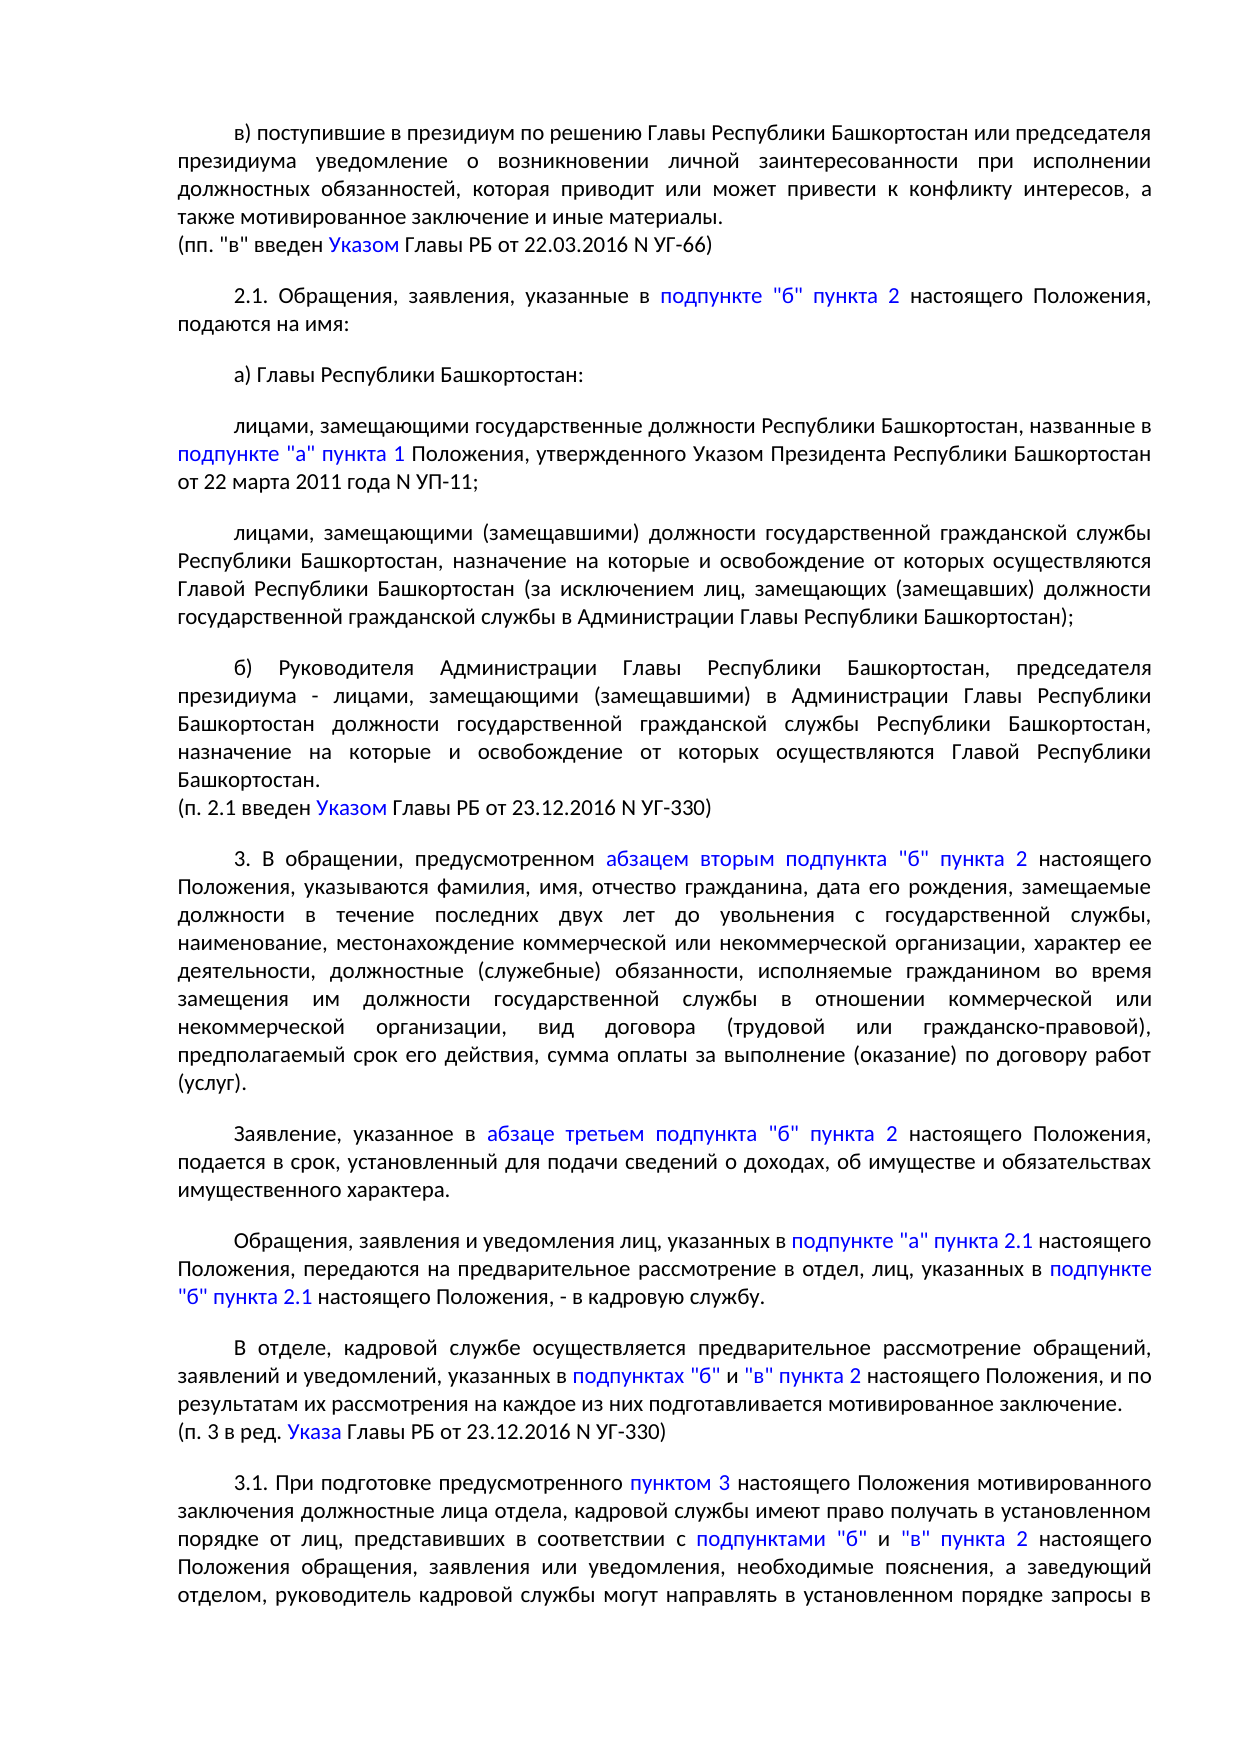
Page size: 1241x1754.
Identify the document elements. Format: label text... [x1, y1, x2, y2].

text В отделе, кадровой службе осуществляется предварительное рассмотрение обращений, заявлений и уведомлений, указанных в подпунктах "б" и "в" пункта 2 настоящего Положения, и по результатам их рассмотрения на каждое из них подготавливается мотивированное заключение. [177, 1333, 1152, 1417]
text а) Главы Республики Башкортостан: [177, 360, 1152, 388]
text (пп. "в" введен Указом Главы РБ от 22.03.2016 N УГ-66) [177, 230, 1152, 258]
text Заявление, указанное в абзаце третьем подпункта "б" пункта 2 настоящего Положения, подается в срок, установленный для подачи сведений о доходах, об имуществе и обязательствах имущественного характера. [177, 1119, 1152, 1203]
text лицами, замещающими (замещавшими) должности государственной гражданской службы Республики Башкортостан, назначение на которые и освобождение от которых осуществляются Главой Республики Башкортостан (за исключением лиц, замещающих (замещавших) должности государственной гражданской службы в Администрации Главы Республики Башкортостан); [177, 518, 1152, 630]
text лицами, замещающими государственные должности Республики Башкортостан, названные в подпункте "а" пункта 1 Положения, утвержденного Указом Президента Республики Башкортостан от 22 марта 2011 года N УП-11; [177, 411, 1152, 495]
text в) поступившие в президиум по решению Главы Республики Башкортостан или председателя президиума уведомление о возникновении личной заинтересованности при исполнении должностных обязанностей, которая приводит или может привести к конфликту интересов, а также мотивированное заключение и иные материалы. [177, 118, 1152, 230]
text б) Руководителя Администрации Главы Республики Башкортостан, председателя президиума - лицами, замещающими (замещавшими) в Администрации Главы Республики Башкортостан должности государственной гражданской службы Республики Башкортостан, назначение на которые и освобождение от которых осуществляются Главой Республики Башкортостан. [177, 653, 1152, 793]
text 3. В обращении, предусмотренном абзацем вторым подпункта "б" пункта 2 настоящего Положения, указываются фамилия, имя, отчество гражданина, дата его рождения, замещаемые должности в течение последних двух лет до увольнения с государственной службы, наименование, местонахождение коммерческой или некоммерческой организации, характер ее деятельности, должностные (служебные) обязанности, исполняемые гражданином во время замещения им должности государственной службы в отношении коммерческой или некоммерческой организации, вид договора (трудовой или гражданско-правовой), предполагаемый срок его действия, сумма оплаты за выполнение (оказание) по договору работ (услуг). [177, 844, 1152, 1096]
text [177, 1468, 1152, 1608]
text (п. 2.1 введен Указом Главы РБ от 23.12.2016 N УГ-330) [177, 793, 1152, 821]
text 2.1. Обращения, заявления, указанные в подпункте "б" пункта 2 настоящего Положения, подаются на имя: [177, 281, 1152, 337]
text Обращения, заявления и уведомления лиц, указанных в подпункте "а" пункта 2.1 настоящего Положения, передаются на предварительное рассмотрение в отдел, лиц, указанных в подпункте "б" пункта 2.1 настоящего Положения, - в кадровую службу. [177, 1226, 1152, 1310]
text (п. 3 в ред. Указа Главы РБ от 23.12.2016 N УГ-330) [177, 1417, 1152, 1445]
